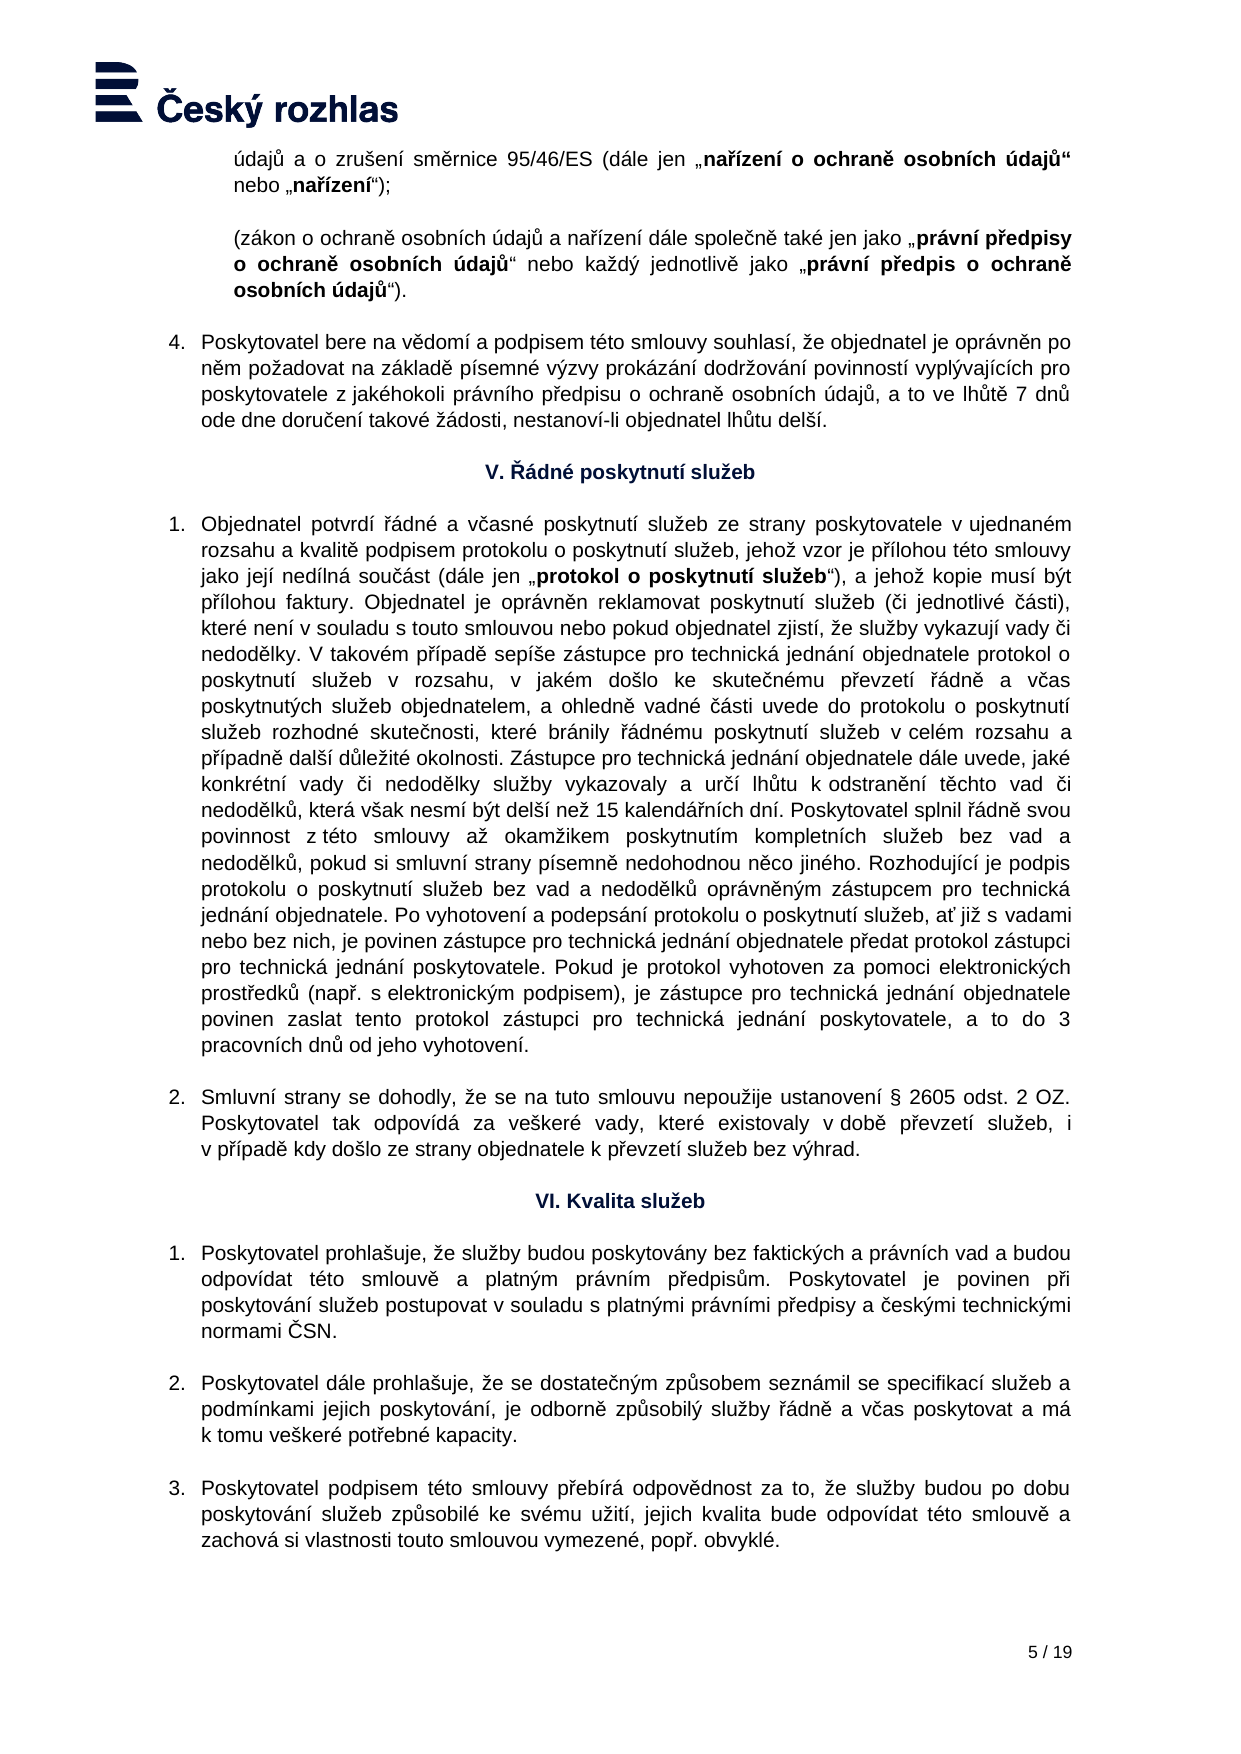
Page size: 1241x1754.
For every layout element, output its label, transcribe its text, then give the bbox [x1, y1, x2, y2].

list (zákon o ochraně osobních údajů a nařízení dále společně také jen jako „právní předpisy o ochraně osobních údajů“ nebo každý jednotlivě jako „právní předpis o ochraně osobních údajů“). [233, 224, 1072, 302]
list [201, 146, 1072, 198]
subtitle Řádné poskytnutí služeb [168, 458, 1072, 484]
list Poskytovatel dále prohlašuje, že se dostatečným způsobem seznámil se specifikací služeb a podmínkami jejich poskytování, je odborně způsobilý služby řádně a včas poskytovat a má k tomu veškeré potřebné kapacity. [168, 1370, 1072, 1448]
list Poskytovatel podpisem této smlouvy přebírá odpovědnost za to, že služby budou po dobu poskytování služeb způsobilé ke svému užití, jejich kvalita bude odpovídat této smlouvě a zachová si vlastnosti touto smlouvou vymezené, popř. obvyklé. [168, 1474, 1072, 1552]
subtitle Kvalita služeb [168, 1188, 1072, 1214]
list Objednatel potvrdí řádné a včasné poskytnutí služeb ze strany poskytovatele v ujednaném rozsahu a kvalitě podpisem protokolu o poskytnutí služeb, jehož vzor je přílohou této smlouvy jako její nedílná součást (dále jen „protokol o poskytnutí služeb“), a jehož kopie musí být přílohou faktury. Objednatel je oprávněn reklamovat poskytnutí služeb (či jednotlivé části), které není v souladu s touto smlouvou nebo pokud objednatel zjistí, že služby vykazují vady či nedodělky. V takovém případě sepíše zástupce pro technická jednání objednatele protokol o poskytnutí služeb v rozsahu, v jakém došlo ke skutečnému převzetí řádně a včas poskytnutých služeb objednatelem, a ohledně vadné části uvede do protokolu o poskytnutí služeb rozhodné skutečnosti, které bránily řádnému poskytnutí služeb v celém rozsahu a případně další důležité okolnosti. Zástupce pro technická jednání objednatele dále uvede, jaké konkrétní vady či nedodělky služby vykazovaly a určí lhůtu k odstranění těchto vad či nedodělků, která však nesmí být delší než 15 kalendářních dní. Poskytovatel splnil řádně svou povinnost z této smlouvy až okamžikem poskytnutím kompletních služeb bez vad a nedodělků, pokud si smluvní strany písemně nedohodnou něco jiného. Rozhodující je podpis protokolu o poskytnutí služeb bez vad a nedodělků oprávněným zástupcem pro technická jednání objednatele. Po vyhotovení a podepsání protokolu o poskytnutí služeb, ať již s vadami nebo bez nich, je povinen zástupce pro technická jednání objednatele předat protokol zástupci pro technická jednání poskytovatele. Pokud je protokol vyhotoven za pomoci elektronických prostředků (např. s elektronickým podpisem), je zástupce pro technická jednání objednatele povinen zaslat tento protokol zástupci pro technická jednání poskytovatele, a to do 3 pracovních dnů od jeho vyhotovení. [168, 511, 1072, 1057]
list Poskytovatel bere na vědomí a podpisem této smlouvy souhlasí, že objednatel je oprávněn po něm požadovat na základě písemné výzvy prokázání dodržování povinností vyplývajících pro poskytovatele z jakéhokoli právního předpisu o ochraně osobních údajů, a to ve lhůtě 7 dnů ode dne doručení takové žádosti, nestanoví-li objednatel lhůtu delší. [168, 328, 1072, 432]
list Poskytovatel prohlašuje, že služby budou poskytovány bez faktických a právních vad a budou odpovídat této smlouvě a platným právním předpisům. Poskytovatel je povinen při poskytování služeb postupovat v souladu s platnými právními předpisy a českými technickými normami ČSN. [168, 1240, 1072, 1344]
list Smluvní strany se dohodly, že se na tuto smlouvu nepoužije ustanovení § 2605 odst. 2 OZ. Poskytovatel tak odpovídá za veškeré vady, které existovaly v době převzetí služeb, i v případě kdy došlo ze strany objednatele k převzetí služeb bez výhrad. [168, 1083, 1072, 1162]
picture [95, 62, 398, 128]
